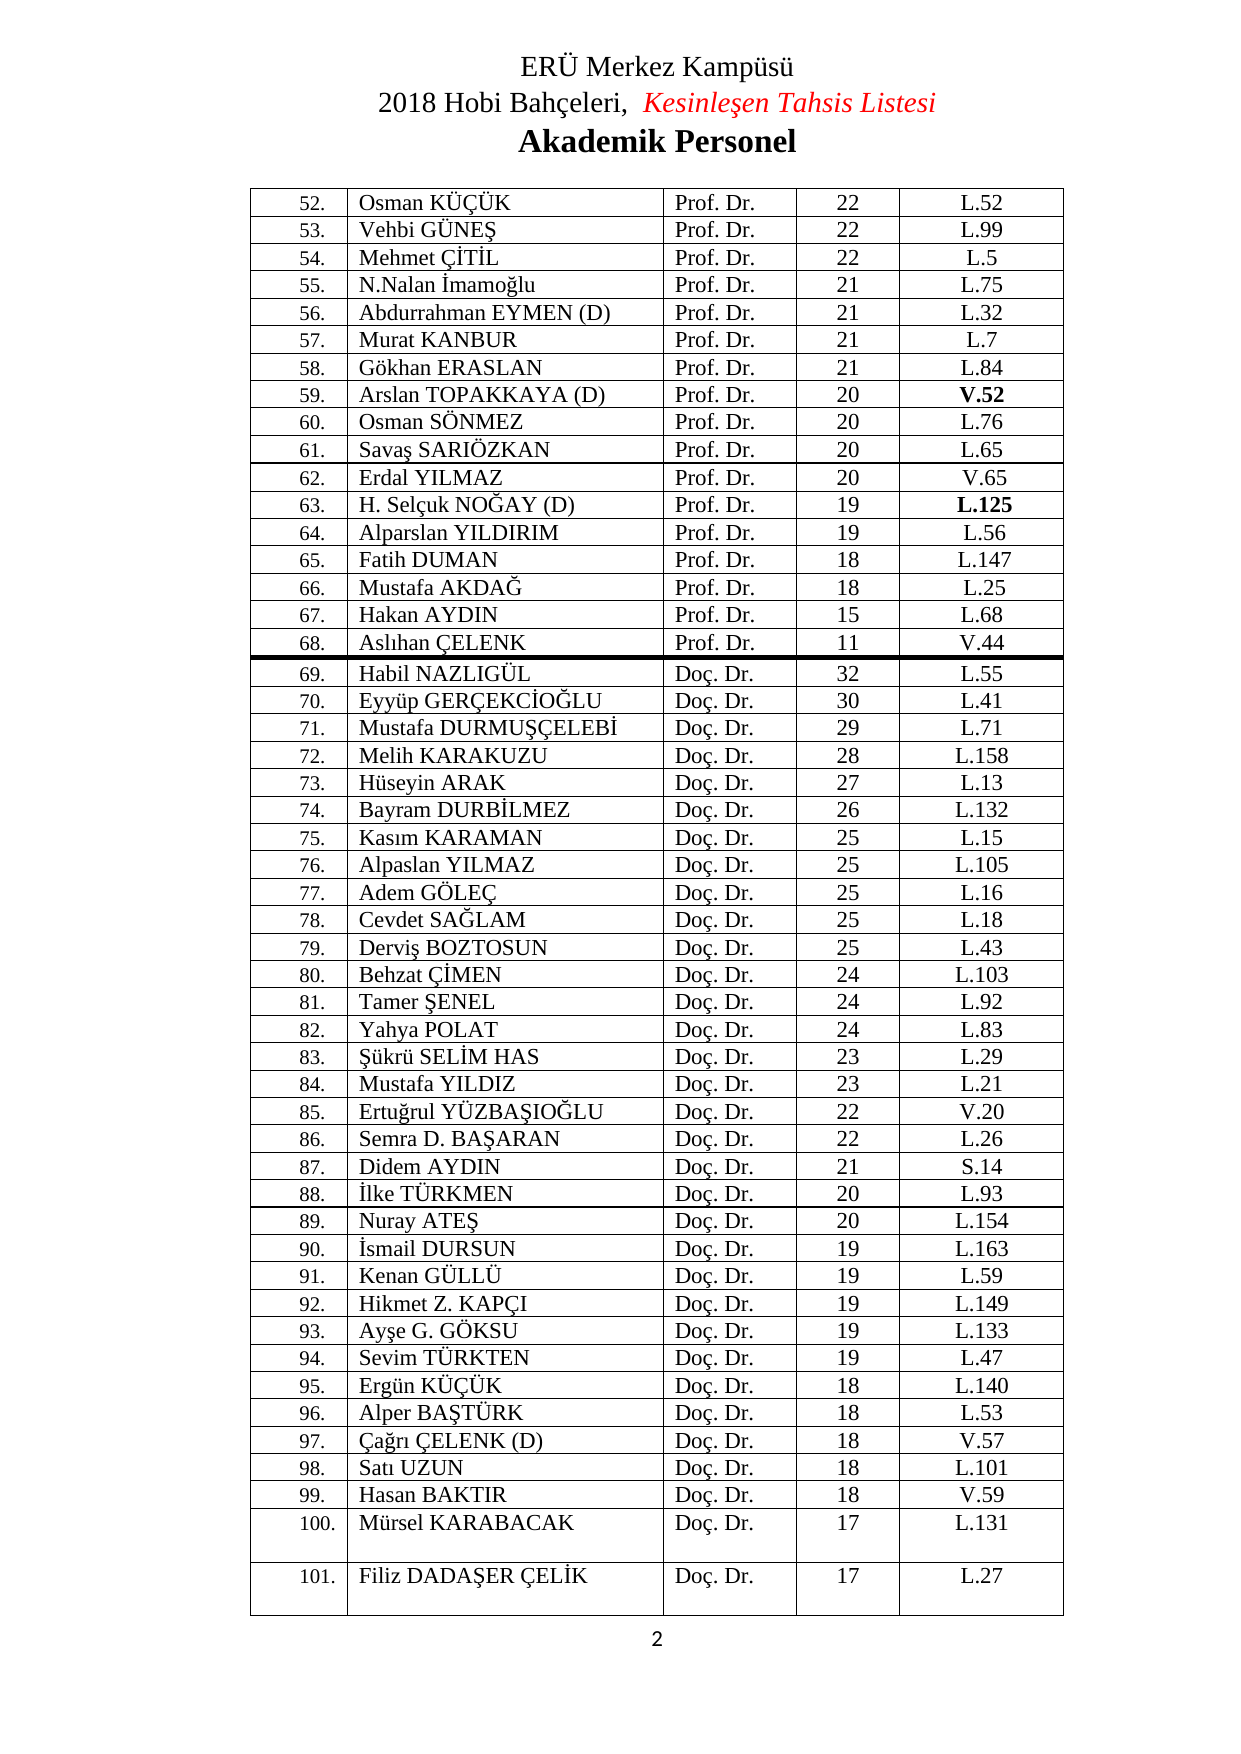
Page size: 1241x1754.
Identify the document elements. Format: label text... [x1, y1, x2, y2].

table_cell [251, 1262, 347, 1289]
table_cell Doç. Dr. [664, 988, 796, 1015]
table_cell Osman KÜÇÜK [348, 189, 663, 216]
table_cell [251, 1372, 347, 1398]
table_cell L.84 [900, 354, 1063, 380]
table_cell L.26 [900, 1125, 1063, 1152]
table_cell Doç. Dr. [664, 797, 796, 823]
table_cell Prof. Dr. [664, 354, 796, 380]
table_cell Alper BAŞTÜRK [348, 1399, 663, 1426]
table_cell Prof. Dr. [664, 436, 796, 462]
table_cell 19 [797, 519, 899, 545]
table_cell L.71 [900, 714, 1063, 741]
table_cell L.140 [900, 1372, 1063, 1398]
table_cell Doç. Dr. [664, 1509, 796, 1562]
table_cell Doç. Dr. [664, 1180, 796, 1206]
table_cell Prof. Dr. [664, 326, 796, 352]
table_cell Kenan GÜLLÜ [348, 1262, 663, 1289]
table_cell L.13 [900, 769, 1063, 796]
table_cell [251, 934, 347, 960]
table_cell N.Nalan İmamoğlu [348, 271, 663, 298]
table_cell [251, 1235, 347, 1261]
table_cell Prof. Dr. [664, 519, 796, 545]
table_cell Doç. Dr. [664, 934, 796, 960]
table_cell 20 [797, 1180, 899, 1206]
table_cell 20 [797, 436, 899, 462]
table_cell L.154 [900, 1208, 1063, 1234]
table_cell L.15 [900, 824, 1063, 850]
table_cell 28 [797, 742, 899, 768]
table_cell 19 [797, 1235, 899, 1261]
table_cell 19 [797, 1345, 899, 1371]
table_cell [251, 1317, 347, 1343]
table_cell Doç. Dr. [664, 906, 796, 932]
table_cell [251, 1481, 347, 1508]
table_cell L.105 [900, 851, 1063, 878]
table_cell S.14 [900, 1153, 1063, 1179]
table_cell 19 [797, 1290, 899, 1316]
table_cell Çağrı ÇELENK (D) [348, 1427, 663, 1453]
table_cell 20 [797, 464, 899, 491]
table_cell [251, 906, 347, 932]
table_cell 25 [797, 851, 899, 878]
table_cell Prof. Dr. [664, 464, 796, 491]
table_cell L.29 [900, 1043, 1063, 1069]
table_cell Yahya POLAT [348, 1016, 663, 1042]
table_cell L.59 [900, 1262, 1063, 1289]
table_cell Doç. Dr. [664, 1345, 796, 1371]
table_cell Derviş BOZTOSUN [348, 934, 663, 960]
table_cell Osman SÖNMEZ [348, 408, 663, 435]
table_cell L.25 [900, 574, 1063, 600]
table_cell [251, 1153, 347, 1179]
table_cell 18 [797, 574, 899, 600]
table_cell Doç. Dr. [664, 687, 796, 713]
table_cell V.65 [900, 464, 1063, 491]
table_cell Prof. Dr. [664, 244, 796, 270]
table_cell [251, 1399, 347, 1426]
table_cell [251, 189, 347, 216]
table_cell Doç. Dr. [664, 1043, 796, 1069]
table_cell L.55 [900, 660, 1063, 686]
table_cell 23 [797, 1043, 899, 1069]
table_cell Doç. Dr. [664, 824, 796, 850]
table_cell 24 [797, 988, 899, 1015]
table_cell Doç. Dr. [664, 1125, 796, 1152]
table_cell L.56 [900, 519, 1063, 545]
table_cell L.93 [900, 1180, 1063, 1206]
table_cell İlke TÜRKMEN [348, 1180, 663, 1206]
table_cell 19 [797, 1262, 899, 1289]
table_cell L.132 [900, 797, 1063, 823]
table_cell [251, 381, 347, 407]
table_cell L.7 [900, 326, 1063, 352]
table_cell 30 [797, 687, 899, 713]
table_cell L.53 [900, 1399, 1063, 1426]
table_cell [251, 354, 347, 380]
table_cell İsmail DURSUN [348, 1235, 663, 1261]
table_cell V.20 [900, 1098, 1063, 1124]
table_cell L.32 [900, 299, 1063, 325]
table_cell 21 [797, 299, 899, 325]
table_cell [251, 1125, 347, 1152]
table_cell L.68 [900, 601, 1063, 627]
table_cell Aslıhan ÇELENK [348, 629, 663, 655]
table_cell [251, 436, 347, 462]
table_cell L.149 [900, 1290, 1063, 1316]
table_cell L.52 [900, 189, 1063, 216]
table_cell [251, 1427, 347, 1453]
table_cell V.52 [900, 381, 1063, 407]
table_cell Doç. Dr. [664, 1262, 796, 1289]
table_cell 25 [797, 879, 899, 905]
table_cell Adem GÖLEÇ [348, 879, 663, 905]
table_cell L.41 [900, 687, 1063, 713]
table_cell Doç. Dr. [664, 1454, 796, 1480]
table_cell 18 [797, 1427, 899, 1453]
table_cell L.158 [900, 742, 1063, 768]
table_cell Mustafa YILDIZ [348, 1071, 663, 1097]
table_cell [251, 797, 347, 823]
table_cell L.75 [900, 271, 1063, 298]
table_cell Prof. Dr. [664, 546, 796, 573]
table_cell Mustafa DURMUŞÇELEBİ [348, 714, 663, 741]
table_cell Doç. Dr. [664, 1071, 796, 1097]
table_cell Doç. Dr. [664, 1317, 796, 1343]
table_cell Behzat ÇİMEN [348, 961, 663, 987]
table_cell Doç. Dr. [664, 1208, 796, 1234]
table_cell [251, 574, 347, 600]
table_cell [251, 687, 347, 713]
table_cell L.18 [900, 906, 1063, 932]
table_cell Ertuğrul YÜZBAŞIOĞLU [348, 1098, 663, 1124]
table_cell [251, 660, 347, 686]
table_cell [251, 464, 347, 491]
table_cell 19 [797, 1317, 899, 1343]
table_cell 23 [797, 1071, 899, 1097]
table_cell [251, 1290, 347, 1316]
table_cell Prof. Dr. [664, 408, 796, 435]
table_cell [251, 742, 347, 768]
table_cell 15 [797, 601, 899, 627]
table_cell 18 [797, 546, 899, 573]
table_cell Melih KARAKUZU [348, 742, 663, 768]
table_cell Doç. Dr. [664, 851, 796, 878]
table_cell Prof. Dr. [664, 189, 796, 216]
table_cell Alparslan YILDIRIM [348, 519, 663, 545]
table_cell Mehmet ÇİTİL [348, 244, 663, 270]
table_cell Abdurrahman EYMEN (D) [348, 299, 663, 325]
table_cell 32 [797, 660, 899, 686]
table_cell Erdal YILMAZ [348, 464, 663, 491]
table_cell Prof. Dr. [664, 217, 796, 243]
table_cell 22 [797, 244, 899, 270]
table_cell V.44 [900, 629, 1063, 655]
table_cell L.125 [900, 492, 1063, 518]
table_cell [251, 299, 347, 325]
table_cell [251, 961, 347, 987]
table_cell Doç. Dr. [664, 742, 796, 768]
table_cell Doç. Dr. [664, 660, 796, 686]
table_cell L.47 [900, 1345, 1063, 1371]
table_cell [251, 1345, 347, 1371]
table_cell [251, 1180, 347, 1206]
table_cell L.83 [900, 1016, 1063, 1042]
table_cell [251, 601, 347, 627]
table_cell L.27 [900, 1563, 1063, 1615]
table_cell 21 [797, 354, 899, 380]
table_cell Hakan AYDIN [348, 601, 663, 627]
table_cell 21 [797, 271, 899, 298]
table_cell [251, 408, 347, 435]
table_cell L.65 [900, 436, 1063, 462]
table_cell L.76 [900, 408, 1063, 435]
table_cell Murat KANBUR [348, 326, 663, 352]
table_cell Prof. Dr. [664, 601, 796, 627]
table_cell 18 [797, 1454, 899, 1480]
table_cell 22 [797, 1125, 899, 1152]
table_cell L.92 [900, 988, 1063, 1015]
table_cell L.147 [900, 546, 1063, 573]
table_cell Doç. Dr. [664, 1481, 796, 1508]
table_cell Alpaslan YILMAZ [348, 851, 663, 878]
table_cell 17 [797, 1509, 899, 1562]
table_cell Prof. Dr. [664, 492, 796, 518]
table_cell 20 [797, 1208, 899, 1234]
table_cell 21 [797, 1153, 899, 1179]
table_cell 25 [797, 906, 899, 932]
table_cell [251, 988, 347, 1015]
table_cell Arslan TOPAKKAYA (D) [348, 381, 663, 407]
table_cell 29 [797, 714, 899, 741]
table_cell 27 [797, 769, 899, 796]
table_cell [251, 519, 347, 545]
table_cell Mürsel KARABACAK [348, 1509, 663, 1562]
table_cell Vehbi GÜNEŞ [348, 217, 663, 243]
table_cell 19 [797, 492, 899, 518]
table_cell Habil NAZLIGÜL [348, 660, 663, 686]
table_cell Kasım KARAMAN [348, 824, 663, 850]
table_cell [251, 824, 347, 850]
table_cell [251, 1563, 347, 1615]
table_cell L.103 [900, 961, 1063, 987]
table_cell Doç. Dr. [664, 1016, 796, 1042]
table_cell L.99 [900, 217, 1063, 243]
table_cell Doç. Dr. [664, 714, 796, 741]
table_cell Sevim TÜRKTEN [348, 1345, 663, 1371]
table_cell L.5 [900, 244, 1063, 270]
table_cell 17 [797, 1563, 899, 1615]
table_cell 26 [797, 797, 899, 823]
table_cell [251, 217, 347, 243]
table_cell [251, 851, 347, 878]
table_cell 18 [797, 1399, 899, 1426]
table_cell Hikmet Z. KAPÇI [348, 1290, 663, 1316]
table_cell [251, 714, 347, 741]
table_cell Doç. Dr. [664, 1235, 796, 1261]
table_cell V.59 [900, 1481, 1063, 1508]
table_cell 21 [797, 326, 899, 352]
table_cell 18 [797, 1481, 899, 1508]
table_cell Doç. Dr. [664, 961, 796, 987]
table_cell Tamer ŞENEL [348, 988, 663, 1015]
table_cell [251, 546, 347, 573]
table_cell Filiz DADAŞER ÇELİK [348, 1563, 663, 1615]
table_cell 18 [797, 1372, 899, 1398]
table_cell Doç. Dr. [664, 769, 796, 796]
table_cell 20 [797, 381, 899, 407]
table_cell 22 [797, 1098, 899, 1124]
table_cell [251, 1016, 347, 1042]
table_cell 22 [797, 217, 899, 243]
table_cell [251, 271, 347, 298]
table_cell Doç. Dr. [664, 1427, 796, 1453]
table_cell [251, 1509, 347, 1562]
table_cell [251, 1043, 347, 1069]
table_cell Doç. Dr. [664, 1098, 796, 1124]
table_cell [251, 244, 347, 270]
table_cell Mustafa AKDAĞ [348, 574, 663, 600]
table_cell 25 [797, 934, 899, 960]
table_cell [251, 326, 347, 352]
table_cell 20 [797, 408, 899, 435]
table_cell Didem AYDIN [348, 1153, 663, 1179]
table_cell [251, 879, 347, 905]
table_cell H. Selçuk NOĞAY (D) [348, 492, 663, 518]
table_cell 22 [797, 189, 899, 216]
table_cell Satı UZUN [348, 1454, 663, 1480]
table_cell L.101 [900, 1454, 1063, 1480]
table_cell Gökhan ERASLAN [348, 354, 663, 380]
table_cell Prof. Dr. [664, 299, 796, 325]
table_cell 24 [797, 1016, 899, 1042]
table_cell L.133 [900, 1317, 1063, 1343]
table_cell Fatih DUMAN [348, 546, 663, 573]
table_cell Semra D. BAŞARAN [348, 1125, 663, 1152]
table_cell Prof. Dr. [664, 271, 796, 298]
table_cell [251, 492, 347, 518]
table_cell Prof. Dr. [664, 381, 796, 407]
table_cell [251, 1098, 347, 1124]
table_cell Doç. Dr. [664, 1563, 796, 1615]
table_cell [251, 1071, 347, 1097]
table_cell 24 [797, 961, 899, 987]
table_cell Ergün KÜÇÜK [348, 1372, 663, 1398]
table_cell Doç. Dr. [664, 1399, 796, 1426]
table_cell Hasan BAKTIR [348, 1481, 663, 1508]
table_cell Savaş SARIÖZKAN [348, 436, 663, 462]
table_cell L.16 [900, 879, 1063, 905]
table_cell Eyyüp GERÇEKCİOĞLU [348, 687, 663, 713]
table_cell Bayram DURBİLMEZ [348, 797, 663, 823]
table_cell Prof. Dr. [664, 629, 796, 655]
table_cell Doç. Dr. [664, 1290, 796, 1316]
table_cell [251, 769, 347, 796]
table_cell L.43 [900, 934, 1063, 960]
table_cell Şükrü SELİM HAS [348, 1043, 663, 1069]
table_cell Ayşe G. GÖKSU [348, 1317, 663, 1343]
table_cell Doç. Dr. [664, 879, 796, 905]
table_cell V.57 [900, 1427, 1063, 1453]
table_cell Nuray ATEŞ [348, 1208, 663, 1234]
table_cell [251, 1208, 347, 1234]
table_cell [251, 629, 347, 655]
table_cell 11 [797, 629, 899, 655]
table_cell Hüseyin ARAK [348, 769, 663, 796]
table_cell Prof. Dr. [664, 574, 796, 600]
table_cell Doç. Dr. [664, 1153, 796, 1179]
table_cell L.21 [900, 1071, 1063, 1097]
table_cell [251, 1454, 347, 1480]
table_cell Doç. Dr. [664, 1372, 796, 1398]
table_cell 25 [797, 824, 899, 850]
table_cell L.163 [900, 1235, 1063, 1261]
table_cell L.131 [900, 1509, 1063, 1562]
table_cell Cevdet SAĞLAM [348, 906, 663, 932]
